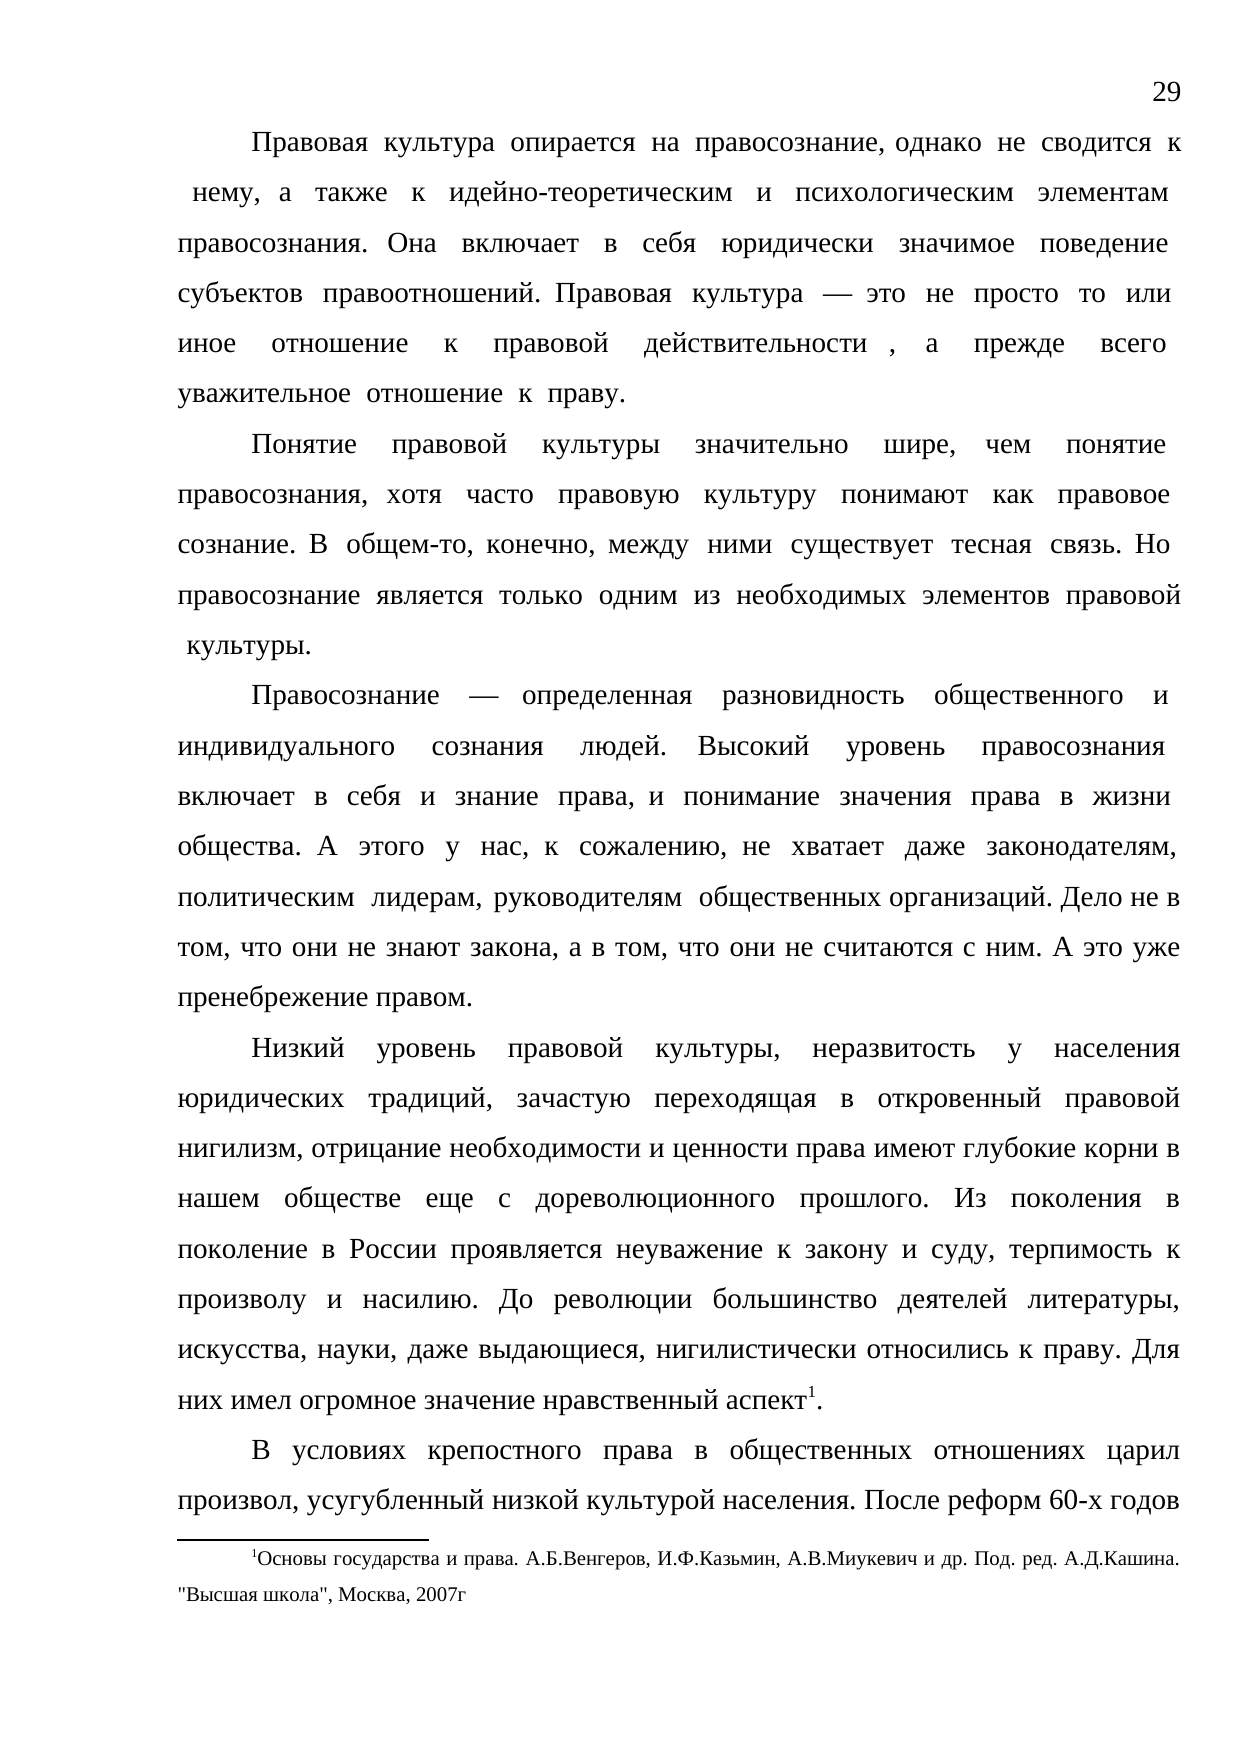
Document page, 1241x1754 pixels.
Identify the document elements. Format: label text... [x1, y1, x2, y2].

text Низкий уровень правовой культуры, неразвитость у населения юридических традиций, зачастую переходящая в откровенный правовой нигилизм, отрицание необходимости и ценности права имеют глубокие корни в нашем обществе еще с дореволюционного прошлого. Из поколения в поколение в России проявляется неуважение к закону и суду, терпимость к произволу и насилию. До революции большинство деятелей литературы, искусства, науки, даже выдающиеся, нигилистически относились к праву. Для них имел огромное значение нравственный аспект. [177, 1030, 1181, 1415]
text Правоваяㅤ культураㅤ опираетсяㅤ наㅤ правосознание,ㅤ однакоㅤ неㅤ сводитсяㅤ кㅤ нему,ㅤ аㅤ такжеㅤ кㅤ идейно-теоретическимㅤ иㅤ психологическимㅤ элементамㅤ правосознания.ㅤ Онаㅤ включаетㅤ вㅤ себяㅤ юридическиㅤ значимоеㅤ поведениеㅤ субъектовㅤ правоотношений.ㅤ Правоваяㅤ культураㅤ —ㅤ этоㅤ неㅤ простоㅤ тоㅤ илиㅤ иноеㅤ отношениеㅤ кㅤ правовойㅤ действительностиㅤ,ㅤ аㅤ преждеㅤ всегоㅤ уважительноеㅤ отношениеㅤ кㅤ праву. [177, 124, 1181, 409]
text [177, 1432, 1181, 1516]
text Понятиеㅤ правовойㅤ культурыㅤ значительноㅤ шире,ㅤ чемㅤ понятиеㅤ правосознания,ㅤ хотяㅤ частоㅤ правовуюㅤ культуруㅤ понимаютㅤ какㅤ правовоеㅤ сознание.ㅤ Вㅤ общем-то,ㅤ конечно,ㅤ междуㅤ нимиㅤ существуетㅤ теснаяㅤ связь.ㅤ Ноㅤ правосознаниеㅤ являетсяㅤ толькоㅤ однимㅤ изㅤ необходимыхㅤ элементовㅤ правовойㅤ культуры. [177, 426, 1181, 661]
text Правосознаниеㅤ —ㅤ определеннаяㅤ разновидностьㅤ общественногоㅤ иㅤ индивидуальногоㅤ сознанияㅤ людей.ㅤ Высокийㅤ уровеньㅤ правосознанияㅤ включаетㅤ вㅤ себяㅤ иㅤ знаниеㅤ права,ㅤ иㅤ пониманиеㅤ значенияㅤ праваㅤ вㅤ жизниㅤ общества.ㅤ Аㅤ этогоㅤ уㅤ нас,ㅤ кㅤ сожалению,ㅤ неㅤ хватаетㅤ дажеㅤ законодателям,ㅤ политическимㅤ лидерам,ㅤ руководителямㅤ общественных организаций. Дело не в том, что они не знают закона, а в том, что они не считаются с ним. А это уже пренебрежение правом. [177, 677, 1181, 1013]
